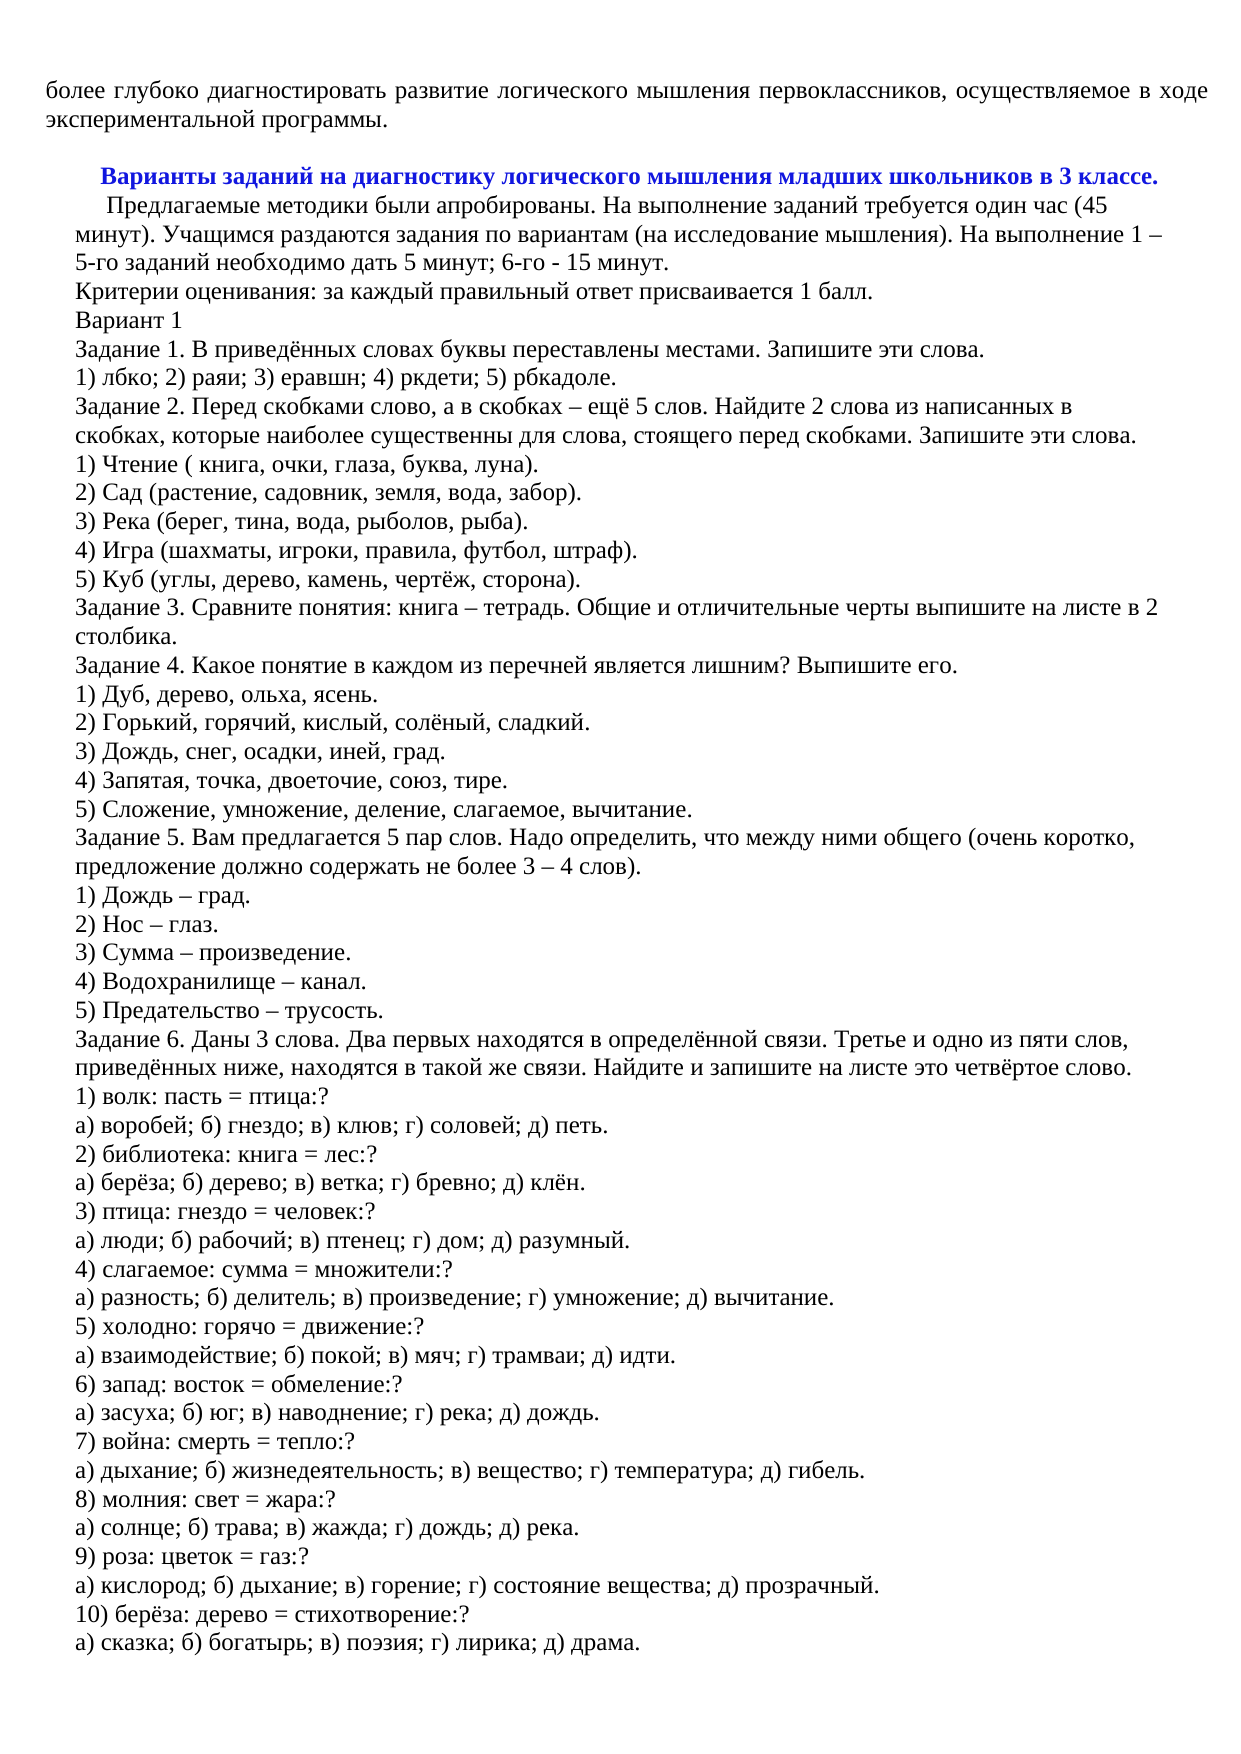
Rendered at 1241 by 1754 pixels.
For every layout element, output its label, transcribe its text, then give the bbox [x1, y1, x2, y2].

text 7) война: смерть = тепло:? [75, 1426, 1165, 1455]
text Предлагаемые методики были апробированы. На выполнение заданий требуется один час (45 минут). Учащимся раздаются задания по вариантам (на исследование мышления). На выполнение 1 – 5-го заданий необходимо дать 5 минут; 6-го - 15 минут. [75, 190, 1165, 276]
text а) берёза; б) дерево; в) ветка; г) бревно; д) клён. [75, 1167, 1165, 1196]
text 1) Чтение ( книга, очки, глаза, буква, луна). [75, 449, 1165, 477]
text 3) Сумма – произведение. [75, 937, 1165, 966]
text Задание 4. Какое понятие в каждом из перечней является лишним? Выпишите его. [75, 650, 1165, 679]
text 4) Запятая, точка, двоеточие, союз, тире. [75, 765, 1165, 794]
text 6) запад: восток = обмеление:? [75, 1369, 1165, 1397]
text Задание 5. Вам предлагается 5 пар слов. Надо определить, что между ними общего (очень коротко, предложение должно содержать не более 3 – 4 слов). [75, 822, 1165, 880]
text Задание 6. Даны 3 слова. Два первых находятся в определённой связи. Третье и одно из пяти слов, приведённых ниже, находятся в такой же связи. Найдите и запишите на листе это четвёртое слово. [75, 1024, 1165, 1081]
text а) разность; б) делитель; в) произведение; г) умножение; д) вычитание. [75, 1282, 1165, 1311]
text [45, 75, 1209, 132]
text 4) Водохранилище – канал. [75, 966, 1165, 995]
text 3) Река (берег, тина, вода, рыболов, рыба). [75, 506, 1165, 535]
text 1) Дождь – град. [75, 880, 1165, 909]
text 1) Дуб, дерево, ольха, ясень. [75, 679, 1165, 707]
text 5) холодно: горячо = движение:? [75, 1311, 1165, 1340]
text 10) берёза: дерево = стихотворение:? [75, 1599, 1165, 1627]
text а) взаимодействие; б) покой; в) мяч; г) трамваи; д) идти. [75, 1340, 1165, 1369]
text 5) Куб (углы, дерево, камень, чертёж, сторона). [75, 564, 1165, 592]
text Задание 3. Сравните понятия: книга – тетрадь. Общие и отличительные черты выпишите на листе в 2 столбика. [75, 592, 1165, 650]
text Вариант 1 [75, 305, 1165, 334]
text 3) Дождь, снег, осадки, иней, град. [75, 736, 1165, 765]
text 8) молния: свет = жара:? [75, 1484, 1165, 1512]
text Задание 1. В приведённых словах буквы переставлены местами. Запишите эти слова. [75, 334, 1165, 362]
text 5) Сложение, умножение, деление, слагаемое, вычитание. [75, 794, 1165, 822]
text 1) лбко; 2) раяи; 3) еравшн; 4) ркдети; 5) рбкадоле. [75, 362, 1165, 391]
text 9) роза: цветок = газ:? [75, 1541, 1165, 1570]
text а) воробей; б) гнездо; в) клюв; г) соловей; д) петь. [75, 1110, 1165, 1139]
text 2) библиотека: книга = лес:? [75, 1139, 1165, 1167]
text а) засуха; б) юг; в) наводнение; г) река; д) дождь. [75, 1397, 1165, 1426]
text 2) Нос – глаз. [75, 909, 1165, 937]
text 1) волк: пасть = птица:? [75, 1081, 1165, 1110]
text а) люди; б) рабочий; в) птенец; г) дом; д) разумный. [75, 1225, 1165, 1254]
text 4) слагаемое: сумма = множители:? [75, 1254, 1165, 1282]
text 2) Сад (растение, садовник, земля, вода, забор). [75, 477, 1165, 506]
text а) сказка; б) богатырь; в) поэзия; г) лирика; д) драма. [75, 1627, 1165, 1656]
text 3) птица: гнездо = человек:? [75, 1196, 1165, 1225]
text 2) Горький, горячий, кислый, солёный, сладкий. [75, 707, 1165, 736]
text а) кислород; б) дыхание; в) горение; г) состояние вещества; д) прозрачный. [75, 1570, 1165, 1599]
text Критерии оценивания: за каждый правильный ответ присваивается 1 балл. [75, 276, 1165, 305]
text а) дыхание; б) жизнедеятельность; в) вещество; г) температура; д) гибель. [75, 1455, 1165, 1484]
text Задание 2. Перед скобками слово, а в скобках – ещё 5 слов. Найдите 2 слова из написанных в скобках, которые наиболее существенны для слова, стоящего перед скобками. Запишите эти слова. [75, 391, 1165, 449]
text Варианты заданий на диагностику логического мышления младших школьников в 3 классе. [75, 161, 1165, 190]
text а) солнце; б) трава; в) жажда; г) дождь; д) река. [75, 1512, 1165, 1541]
text 4) Игра (шахматы, игроки, правила, футбол, штраф). [75, 535, 1165, 564]
text 5) Предательство – трусость. [75, 995, 1165, 1024]
